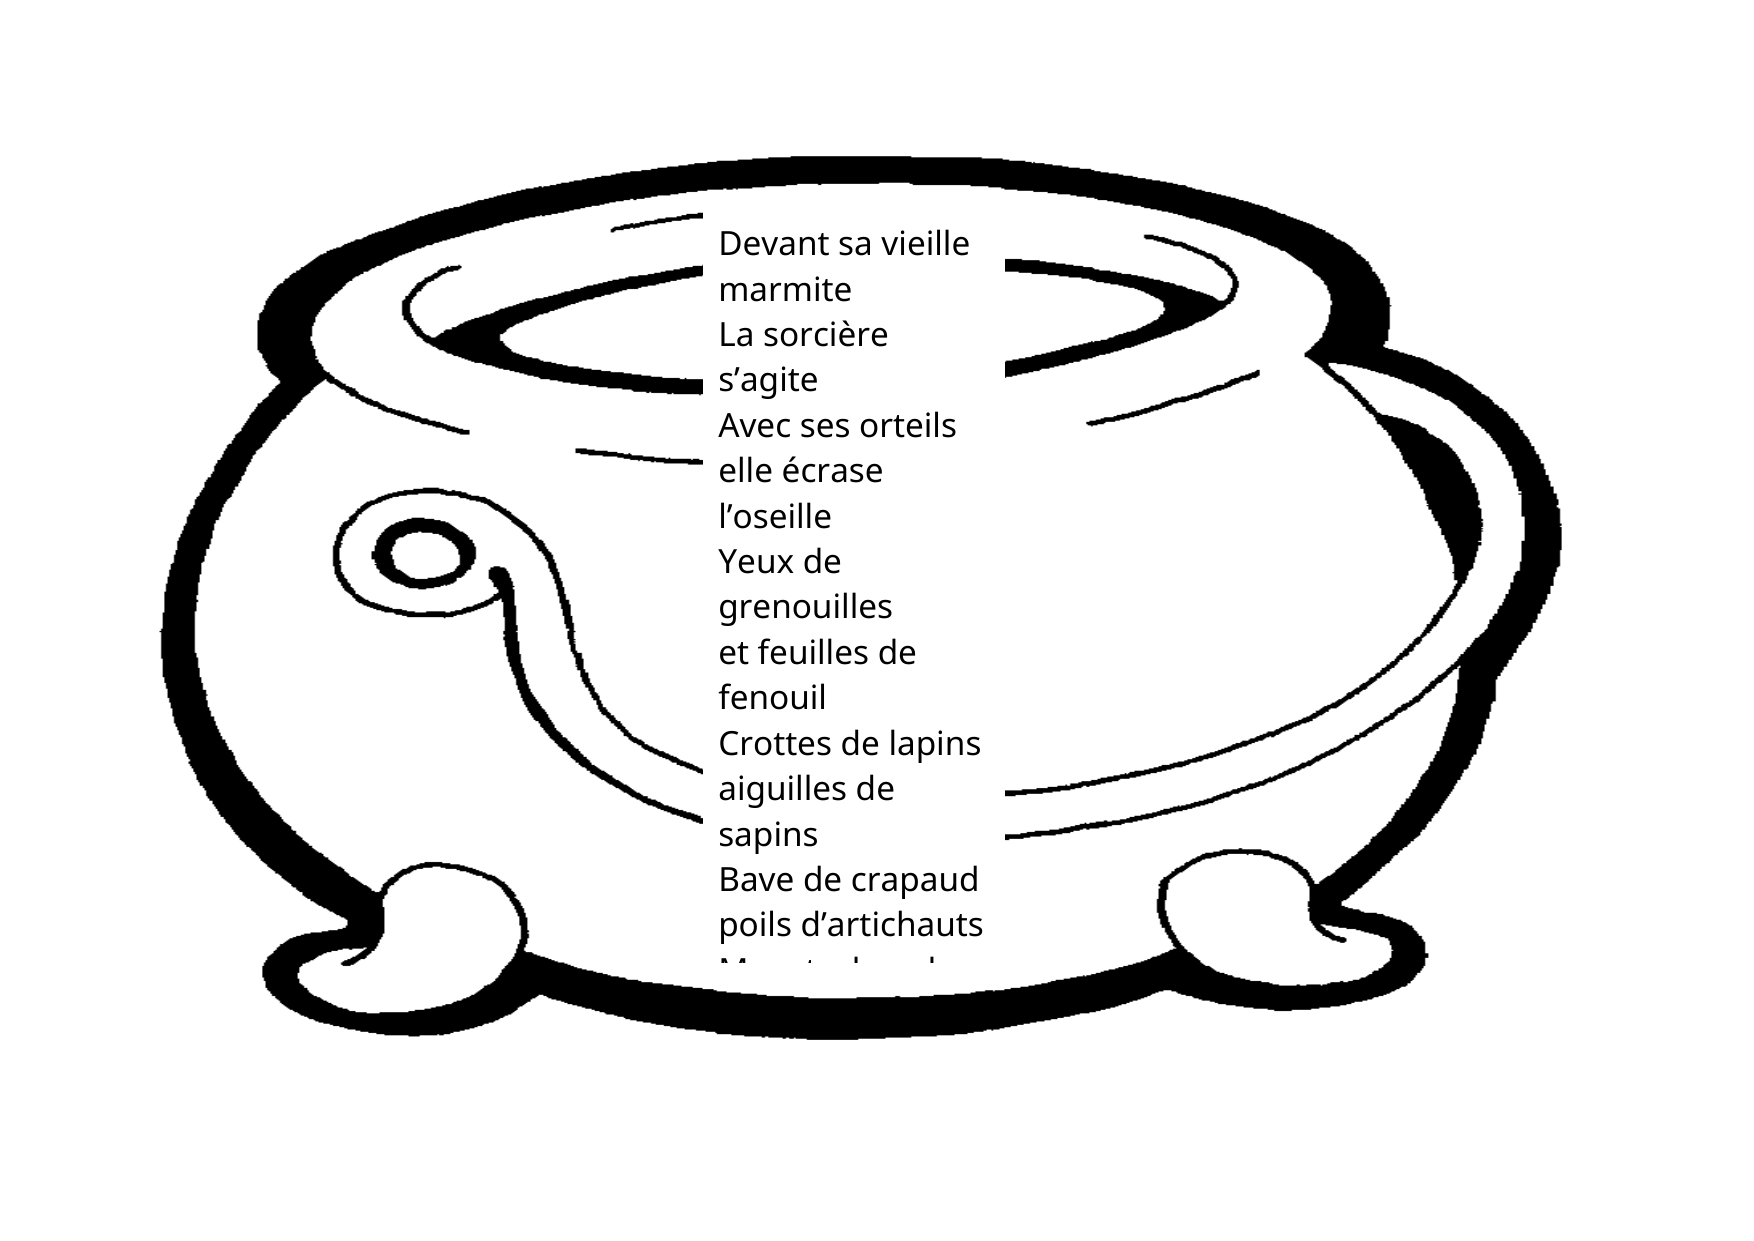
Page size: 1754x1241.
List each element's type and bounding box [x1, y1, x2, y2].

picture [147, 147, 1570, 1055]
